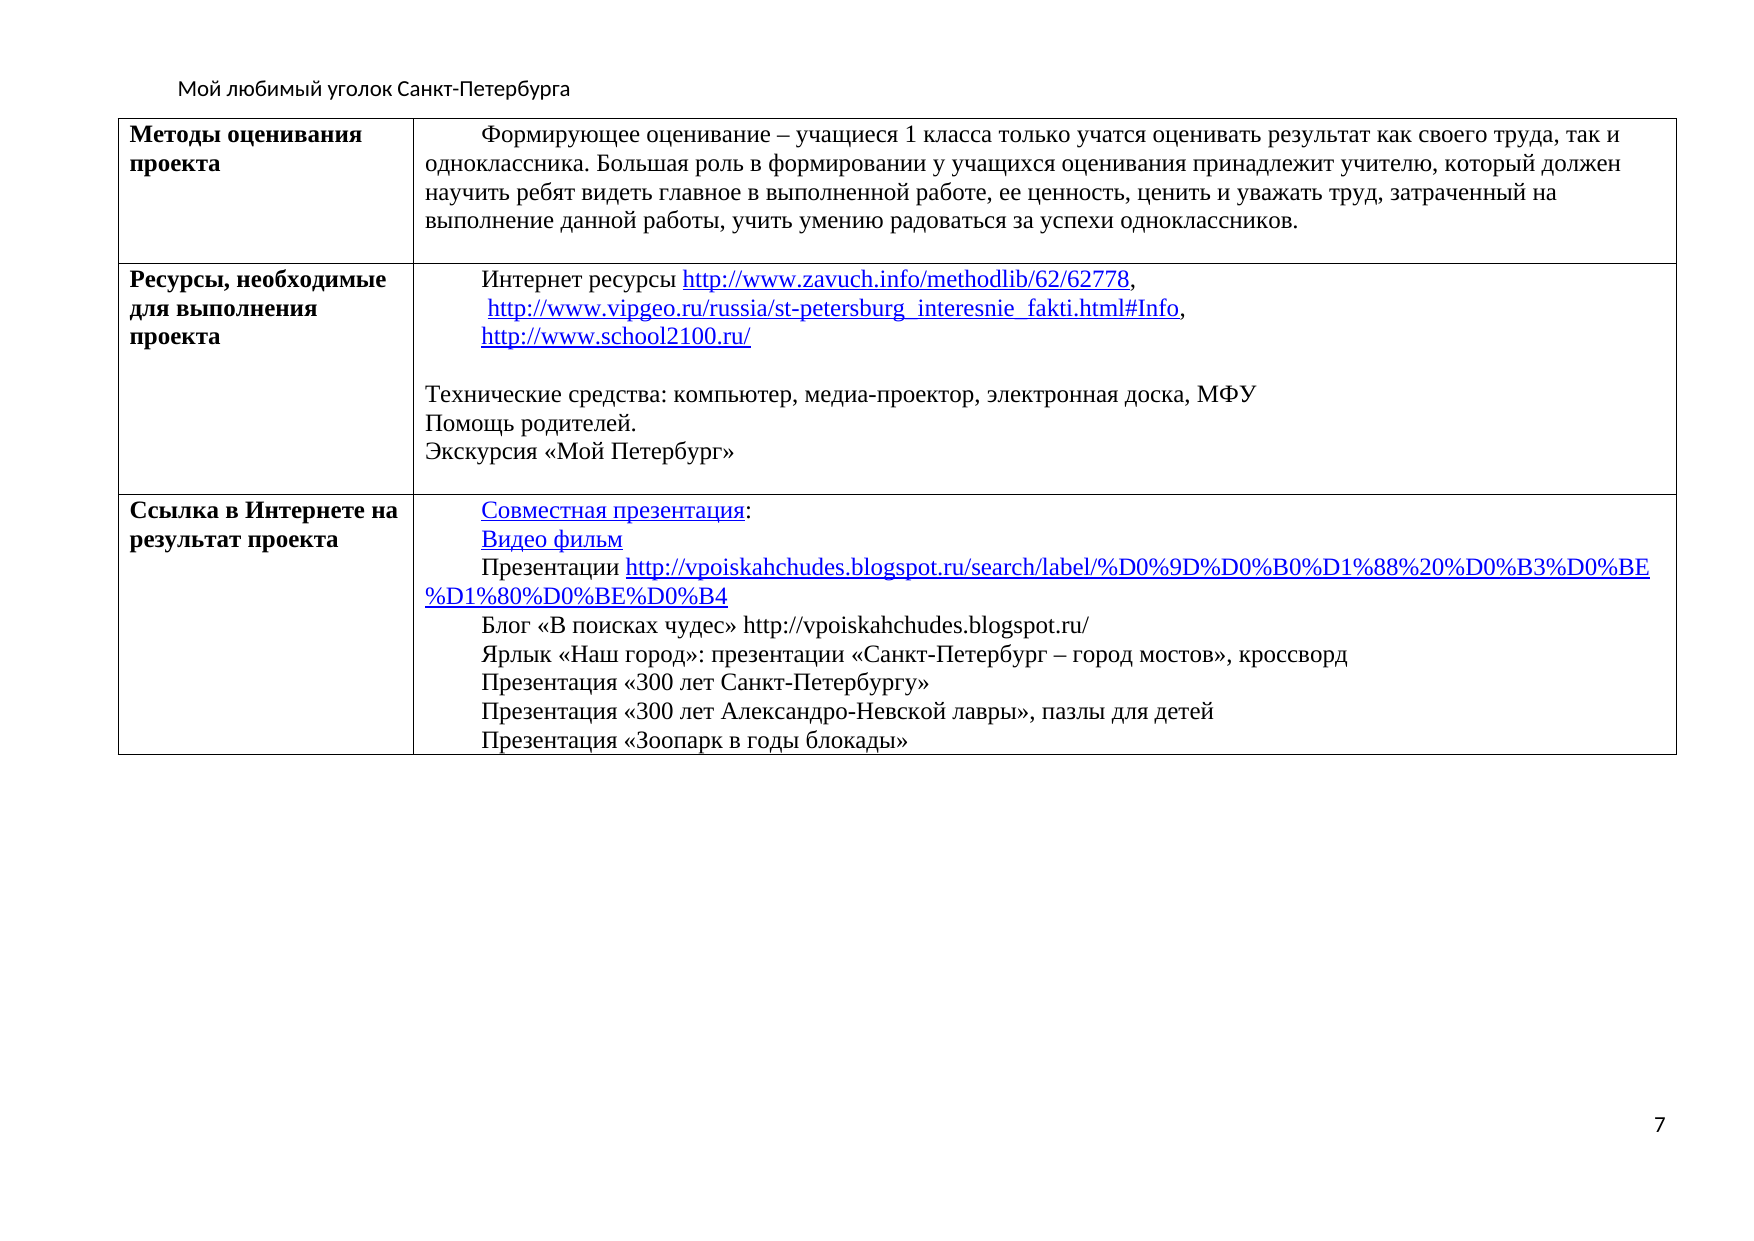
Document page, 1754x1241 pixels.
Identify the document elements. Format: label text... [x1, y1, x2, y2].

table_cell Ресурсы, необходимые для выполнения проекта [119, 264, 413, 494]
table_cell Ссылка в Интернете на результат проекта [119, 495, 413, 754]
table_cell Интернет ресурсы http://www.zavuch.info/methodlib/62/62778, http://www.vipgeo.ru/russia/st-petersburg_interesnie_fakti.html#Info, http://www.school2100.ru/ Технические средства: компьютер, медиа-проектор, электронная доска, МФУ Помощь родителей. Экскурсия «Мой Петербург» [414, 264, 1676, 494]
table_cell Методы оценивания проекта [119, 119, 413, 263]
table_cell Формирующее оценивание – учащиеся 1 класса только учатся оценивать результат как своего труда, так и одноклассника. Большая роль в формировании у учащихся оценивания принадлежит учителю, который должен научить ребят видеть главное в выполненной работе, ее ценность, ценить и уважать труд, затраченный на выполнение данной работы, учить умению радоваться за успехи одноклассников. [414, 119, 1676, 263]
table_cell Совместная презентация: Видео фильм Презентации http://vpoiskahchudes.blogspot.ru/search/label/%D0%9D%D0%B0%D1%88%20%D0%B3%D0%BE%D1%80%D0%BE%D0%B4 Блог «В поисках чудес» http://vpoiskahchudes.blogspot.ru/ Ярлык «Наш город»: презентации «Санкт-Петербург – город мостов», кроссворд Презентация «300 лет Санкт-Петербургу» Презентация «300 лет Александро-Невской лавры», пазлы для детей Презентация «Зоопарк в годы блокады» [414, 495, 1676, 754]
